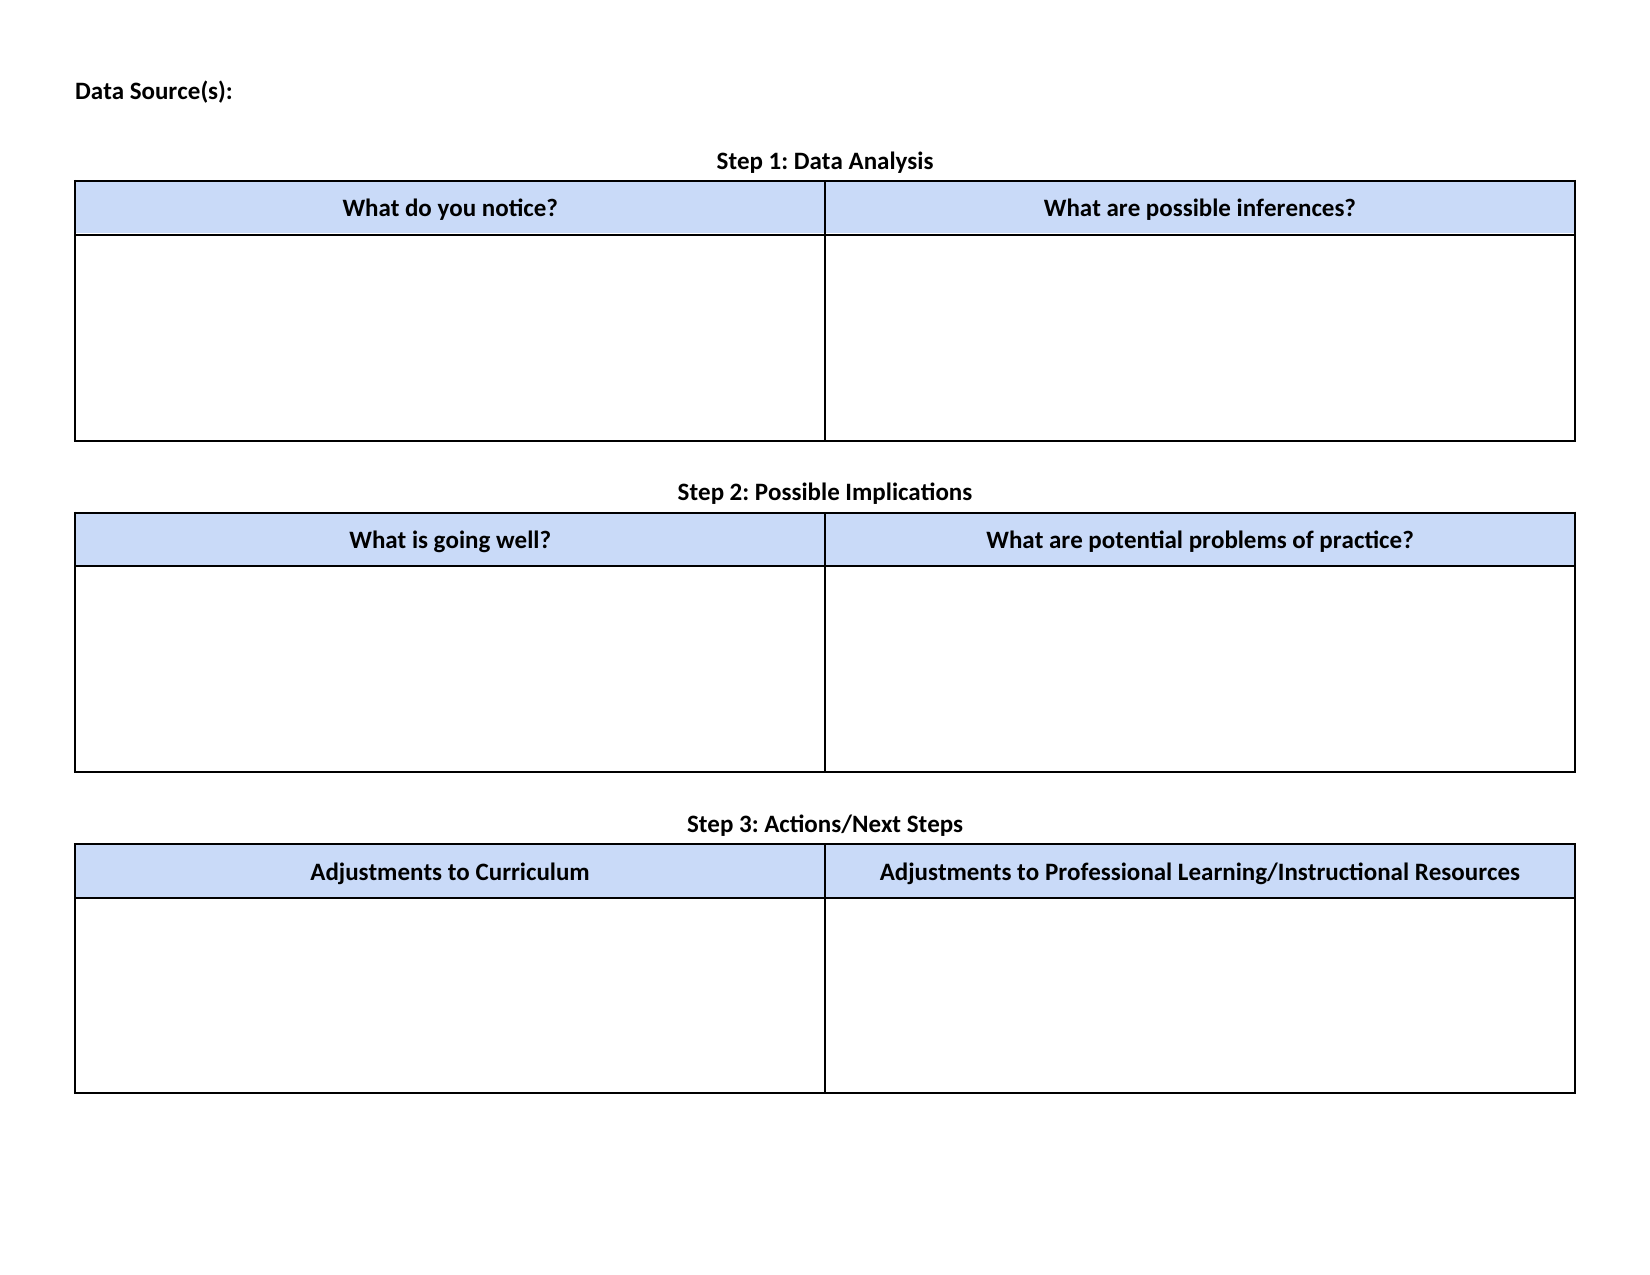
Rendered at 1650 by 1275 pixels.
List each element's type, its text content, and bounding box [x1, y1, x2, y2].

text Step 2: Possible Implications [75, 477, 1575, 507]
text Step 1: Data Analysis [75, 145, 1575, 176]
table_cell [826, 236, 1574, 439]
table_cell [76, 236, 824, 439]
table_header What do you notice? [76, 182, 824, 233]
text Data Source(s): [75, 75, 1575, 106]
table_header What are potential problems of practice? [826, 514, 1574, 565]
table_header What are possible inferences? [826, 182, 1574, 233]
table_header What is going well? [76, 514, 824, 565]
table_cell [76, 899, 824, 1092]
table_header Adjustments to Professional Learning/Instructional Resources [826, 845, 1574, 897]
text Step 3: Actions/Next Steps [75, 808, 1575, 839]
table_header Adjustments to Curriculum [76, 845, 824, 897]
table_cell [76, 567, 824, 771]
table_cell [826, 899, 1574, 1092]
table_cell [826, 567, 1574, 771]
